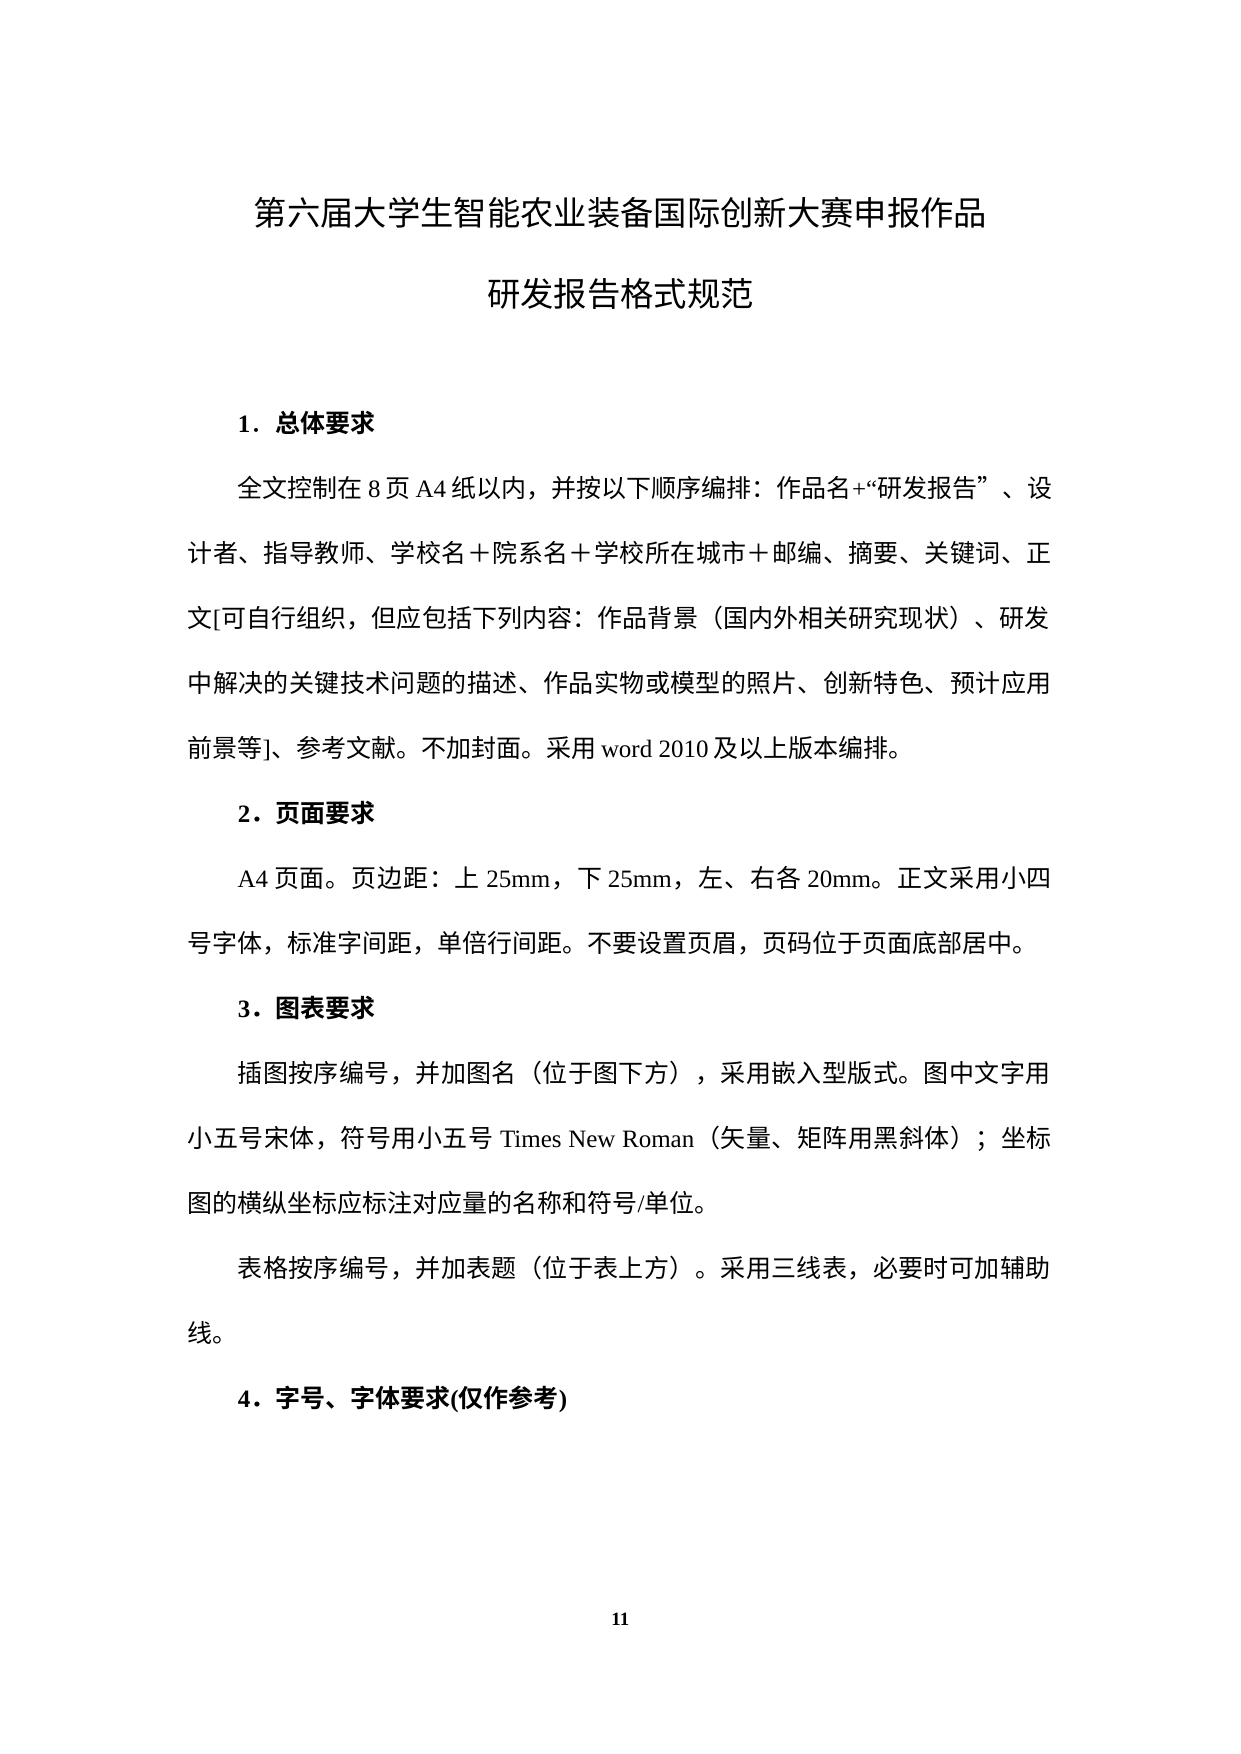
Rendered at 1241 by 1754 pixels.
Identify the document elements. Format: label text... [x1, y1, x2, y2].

text A4页面。页边距：上，下，左、右各。正文采用小四号字体，标准字间距，单倍行间距。不要设置页眉，页码位于页面底部居中。 [187, 844, 1053, 974]
text 第六届大学生智能农业装备国际创新大赛申报作品 [187, 178, 1053, 243]
text 2．页面要求 [187, 779, 1053, 844]
text 表格按序编号，并加表题（位于表上方）。采用三线表，必要时可加辅助线。 [187, 1234, 1053, 1364]
text 研发报告格式规范 [187, 259, 1053, 324]
text 3．图表要求 [187, 974, 1053, 1039]
text 插图按序编号，并加图名（位于图下方），采用嵌入型版式。图中文字用小五号宋体，符号用小五号Times New Roman（矢量、矩阵用黑斜体）；坐标图的横纵坐标应标注对应量的名称和符号/单位。 [187, 1039, 1053, 1234]
text 4．字号、字体要求(仅作参考) [187, 1364, 1053, 1429]
text 1．总体要求 [187, 389, 1053, 454]
text 全文控制在8页A4纸以内，并按以下顺序编排：作品名+“研发报告”、设计者、指导教师、学校名＋院系名＋学校所在城市＋邮编、摘要、关键词、正文[可自行组织，但应包括下列内容：作品背景（国内外相关研究现状）、研发中解决的关键技术问题的描述、作品实物或模型的照片、创新特色、预计应用前景等]、参考文献。不加封面。采用word 2010及以上版本编排。 [187, 454, 1053, 779]
